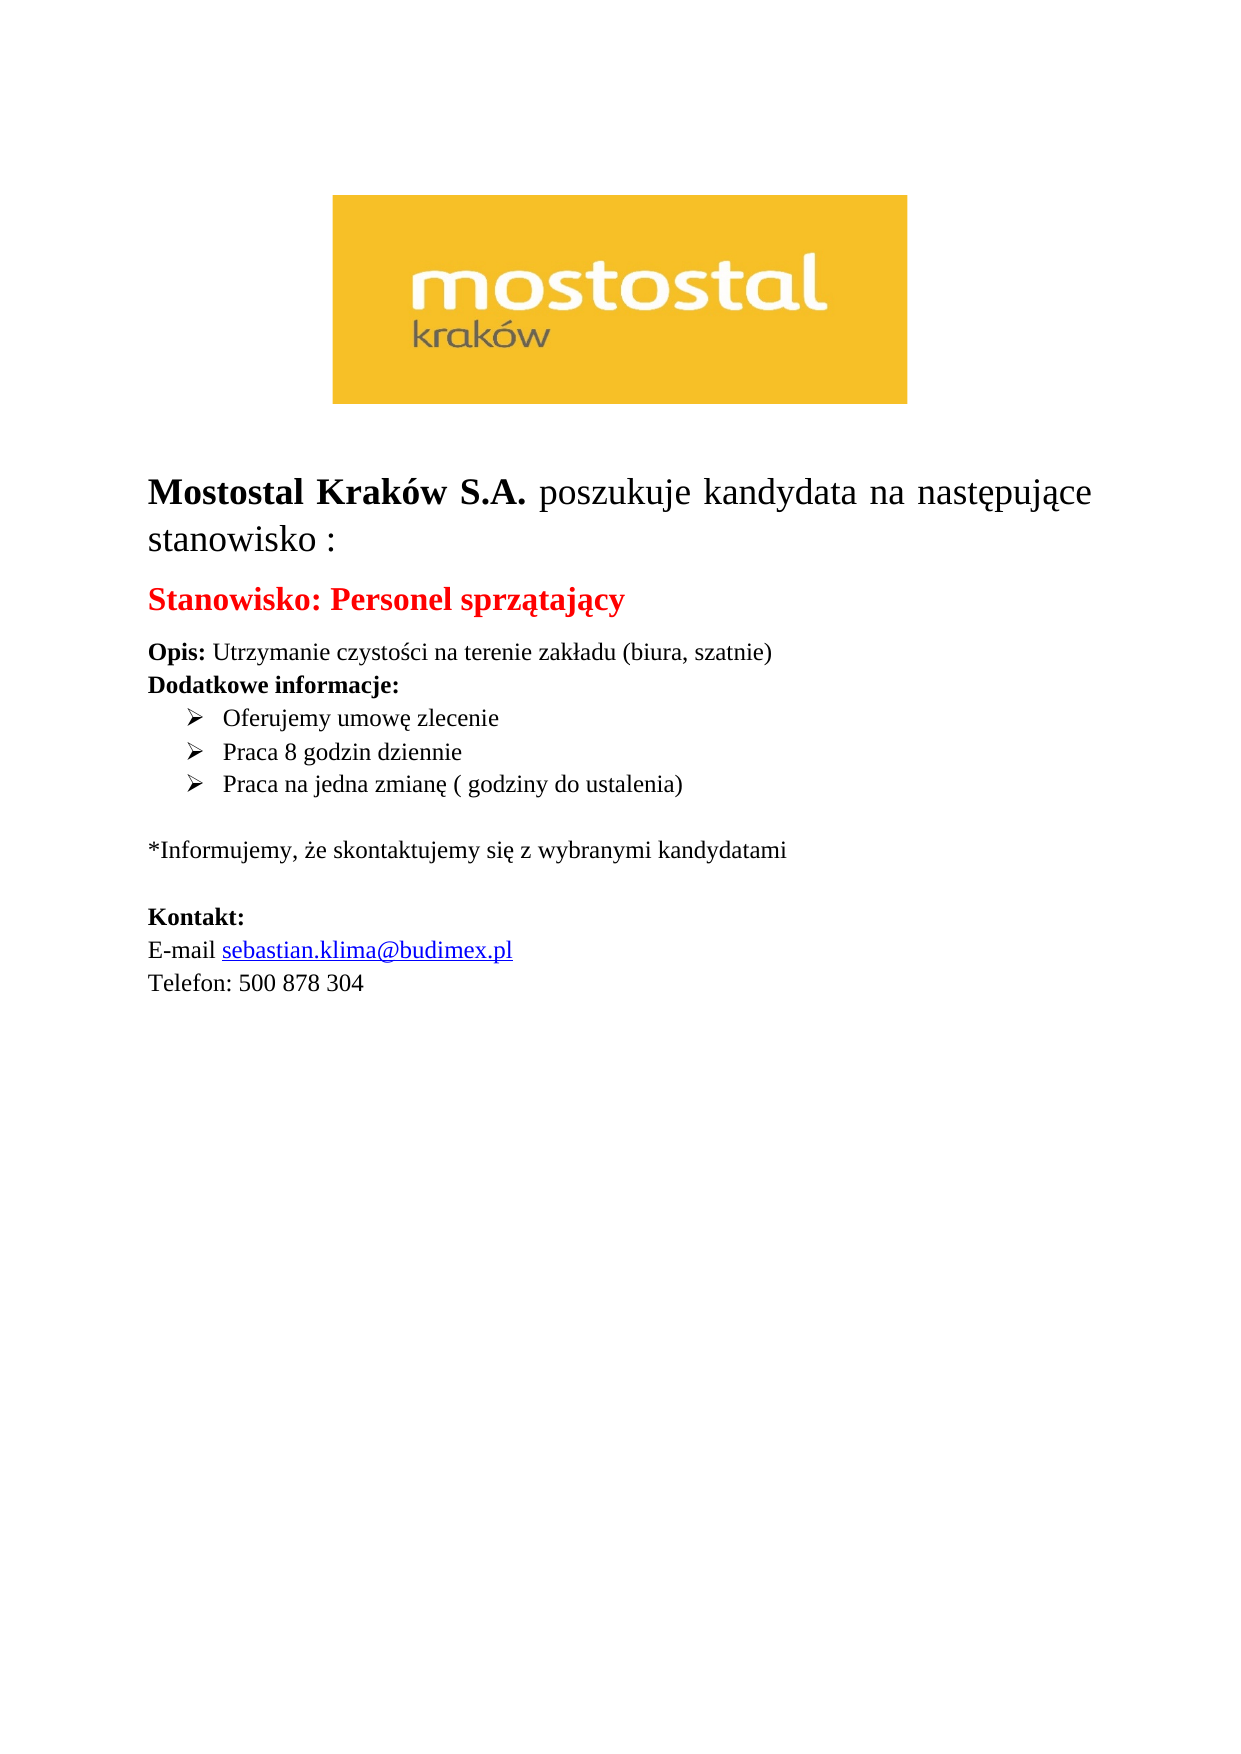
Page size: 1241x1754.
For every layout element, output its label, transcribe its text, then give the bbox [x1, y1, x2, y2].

list Praca 8 godzin dziennie [185, 737, 1093, 765]
text Telefon: 500 878 304 [148, 968, 1093, 996]
text *Informujemy, że skontaktujemy się z wybranymi kandydatami [148, 836, 1093, 864]
text Opis: Utrzymanie czystości na terenie zakładu (biura, szatnie) [148, 637, 1093, 666]
text Stanowisko: Personel sprzątający [148, 579, 1093, 618]
list Oferujemy umowę zlecenie [185, 703, 1093, 732]
picture [332, 195, 908, 404]
list Praca na jedna zmianę ( godziny do ustalenia) [185, 769, 1093, 798]
text Dodatkowe informacje: [148, 671, 1093, 699]
text E-mail sebastian.klima@budimex.pl [148, 935, 1093, 963]
text Mostostal Kraków S.A. poszukuje kandydata na następujące stanowisko : [148, 470, 1093, 559]
text Kontakt: [148, 902, 1093, 930]
